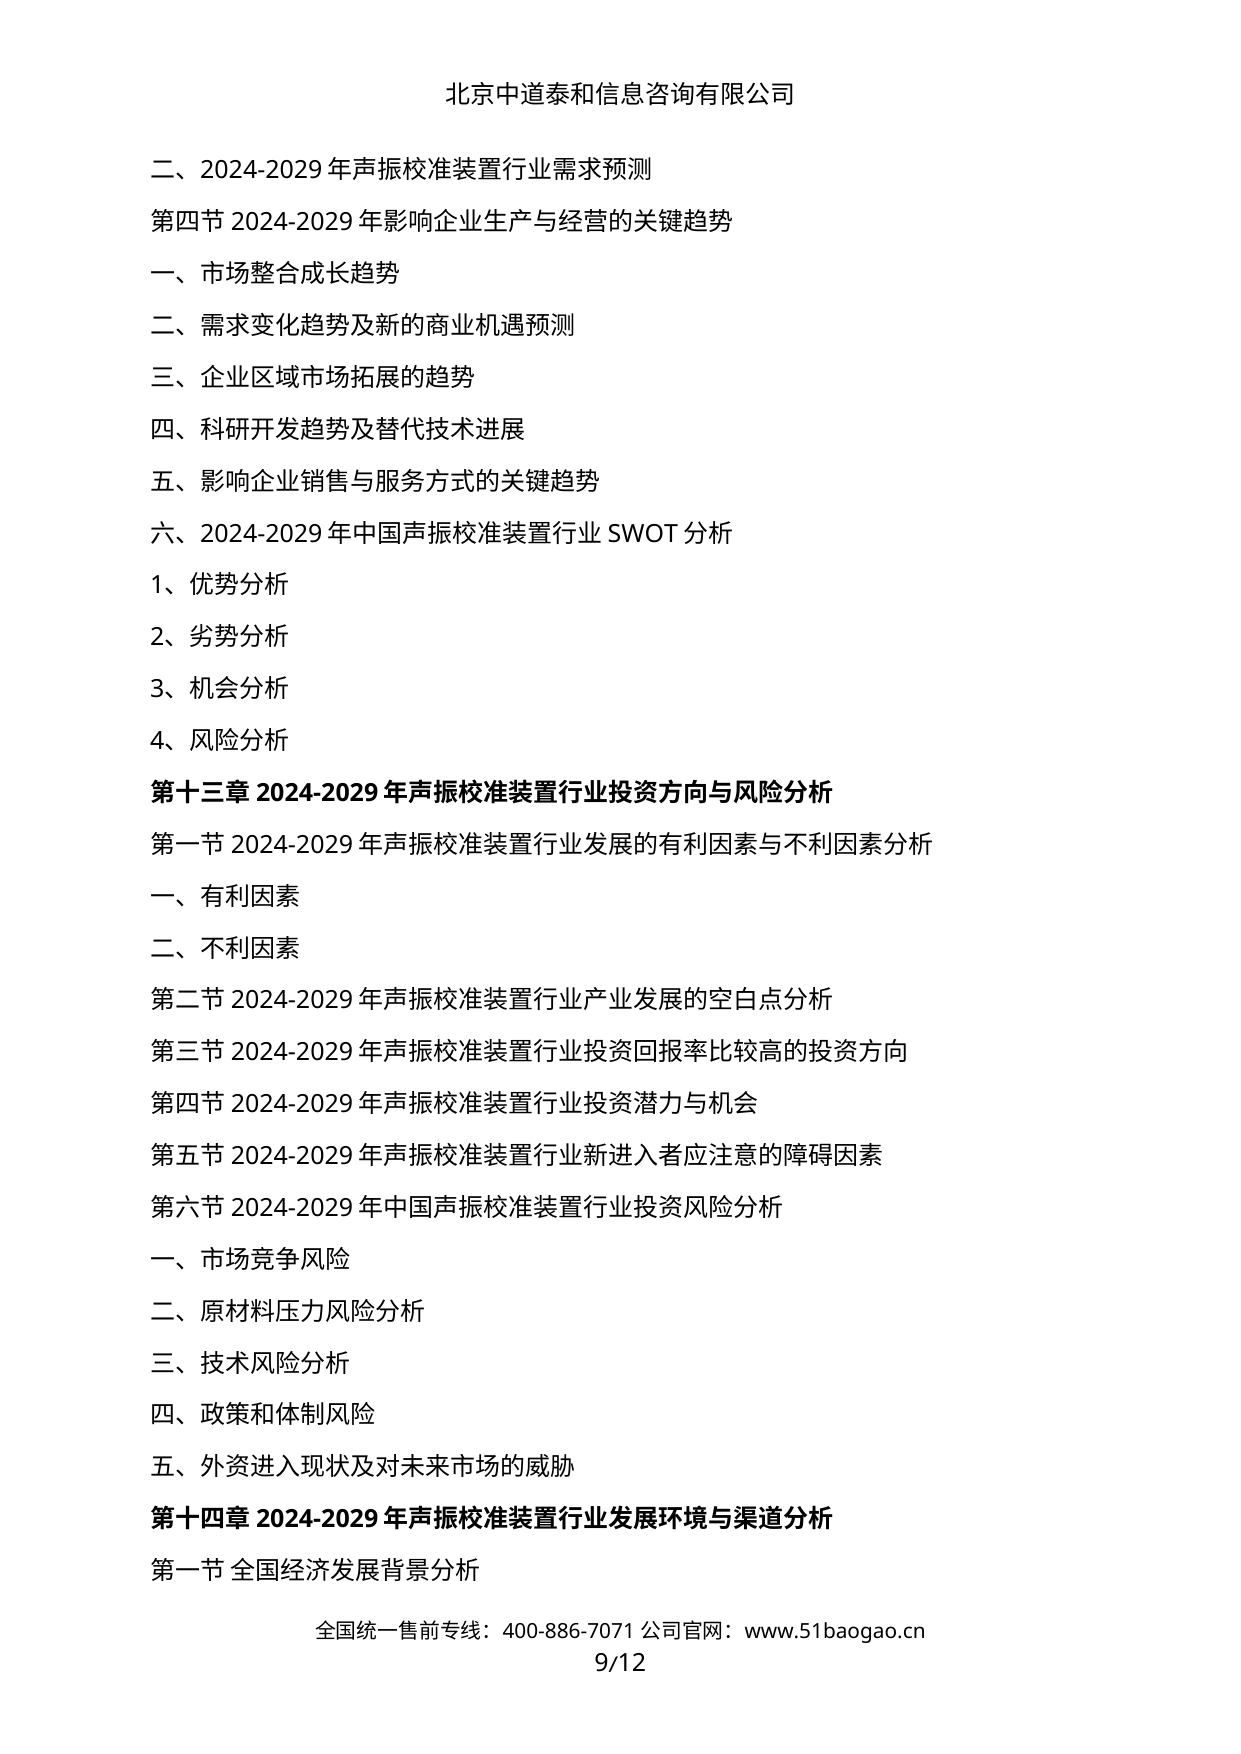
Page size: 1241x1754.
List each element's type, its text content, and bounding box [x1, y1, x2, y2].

text 四、政策和体制风险 [150, 1395, 1090, 1431]
text 3、机会分析 [150, 669, 1090, 705]
text 二、需求变化趋势及新的商业机遇预测 [150, 306, 1090, 342]
text 五、影响企业销售与服务方式的关键趋势 [150, 461, 1090, 497]
text 第六节 2024-2029年中国声振校准装置行业投资风险分析 [150, 1187, 1090, 1224]
text 第三节 2024-2029年声振校准装置行业投资回报率比较高的投资方向 [150, 1032, 1090, 1068]
text 二、不利因素 [150, 928, 1090, 964]
text 二、2024-2029年声振校准装置行业需求预测 [150, 150, 1090, 186]
text 三、技术风险分析 [150, 1343, 1090, 1379]
text 二、原材料压力风险分析 [150, 1291, 1090, 1327]
text 4、风险分析 [150, 721, 1090, 757]
text 第四节 2024-2029年声振校准装置行业投资潜力与机会 [150, 1084, 1090, 1120]
text 第十四章 2024-2029年声振校准装置行业发展环境与渠道分析 [150, 1499, 1090, 1535]
text 第十三章 2024-2029年声振校准装置行业投资方向与风险分析 [150, 772, 1090, 809]
text 2、劣势分析 [150, 617, 1090, 653]
text 1、优势分析 [150, 565, 1090, 601]
text 五、外资进入现状及对未来市场的威胁 [150, 1447, 1090, 1483]
text 第五节 2024-2029年声振校准装置行业新进入者应注意的障碍因素 [150, 1136, 1090, 1172]
text 六、2024-2029年中国声振校准装置行业SWOT分析 [150, 513, 1090, 549]
text 三、企业区域市场拓展的趋势 [150, 357, 1090, 394]
text 一、市场整合成长趋势 [150, 254, 1090, 290]
text 第二节 2024-2029年声振校准装置行业产业发展的空白点分析 [150, 980, 1090, 1016]
text 一、有利因素 [150, 876, 1090, 912]
text 一、市场竞争风险 [150, 1239, 1090, 1276]
text 第一节 全国经济发展背景分析 [150, 1551, 1090, 1587]
text 第一节 2024-2029年声振校准装置行业发展的有利因素与不利因素分析 [150, 824, 1090, 861]
text 四、科研开发趋势及替代技术进展 [150, 409, 1090, 446]
text 第四节 2024-2029年影响企业生产与经营的关键趋势 [150, 202, 1090, 238]
